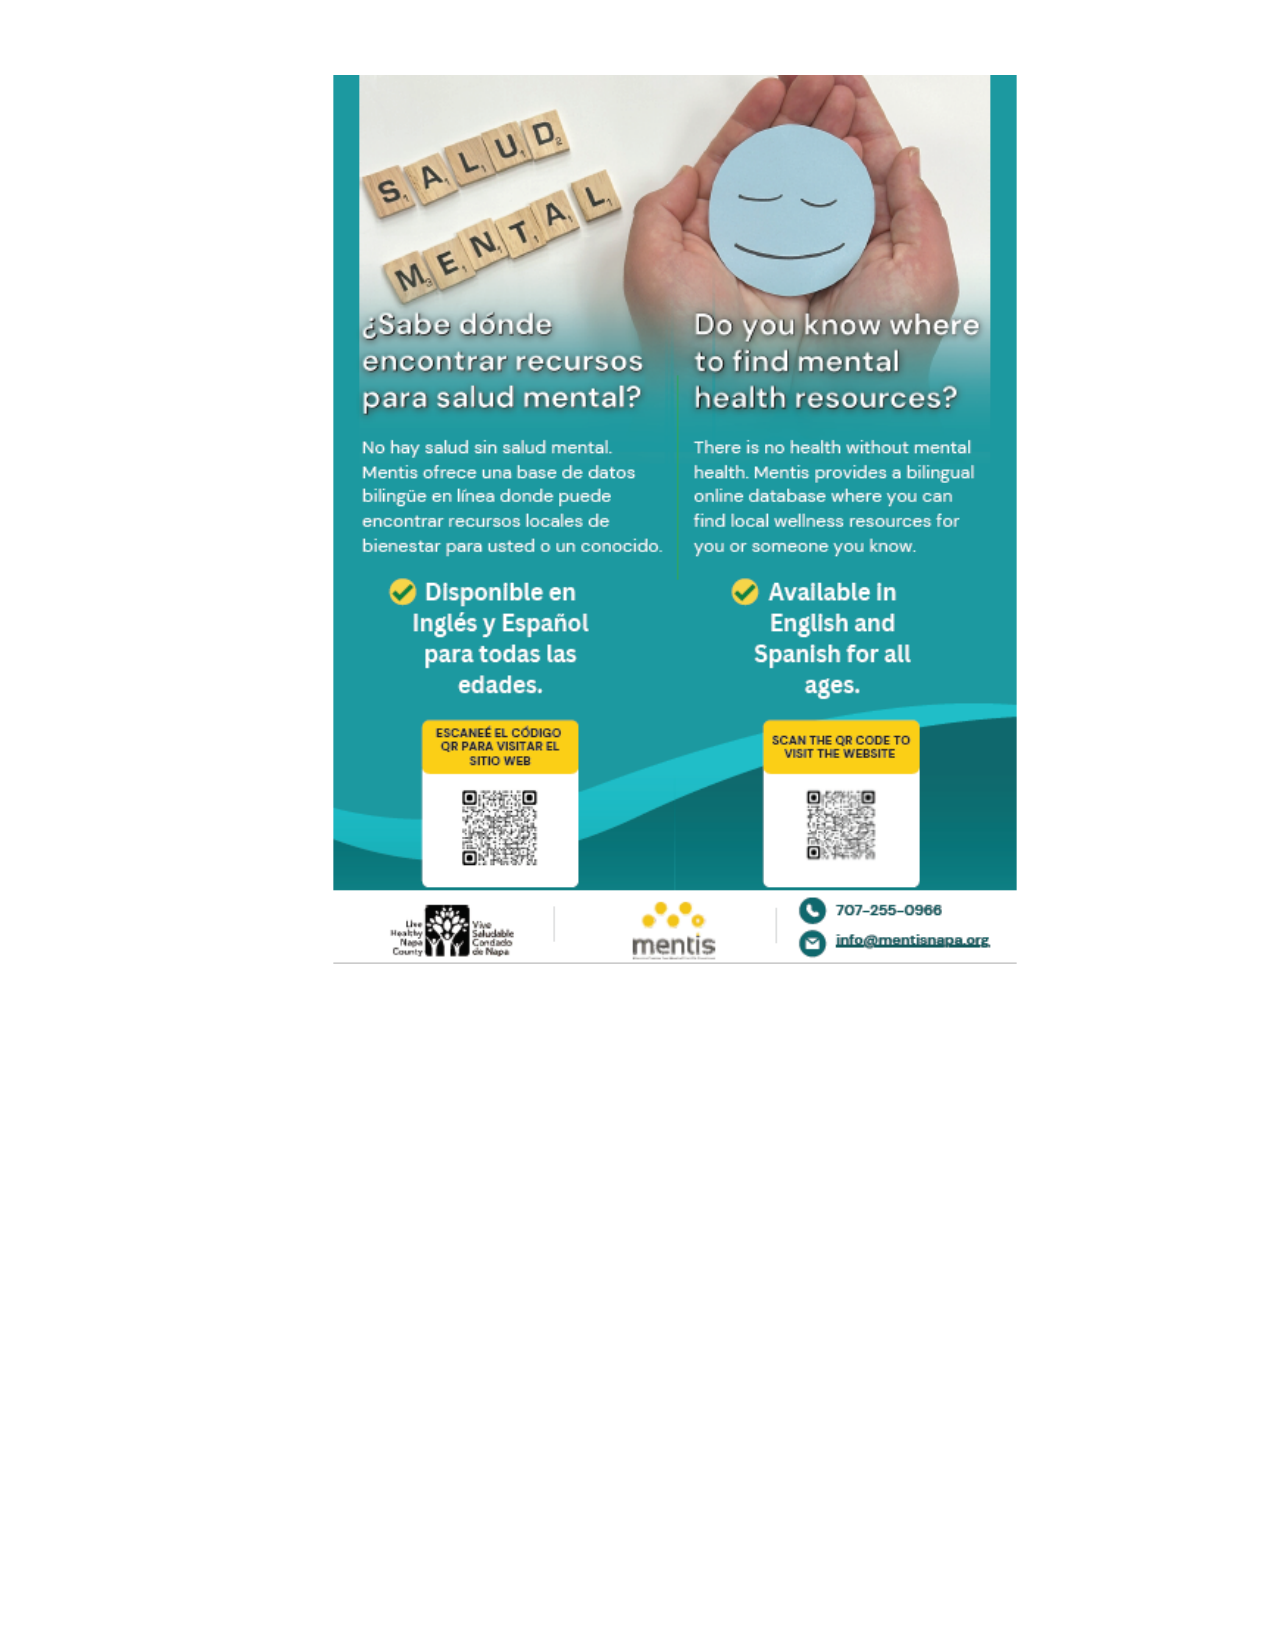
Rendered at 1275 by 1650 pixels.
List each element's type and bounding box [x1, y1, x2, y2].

picture [333, 75, 1017, 964]
